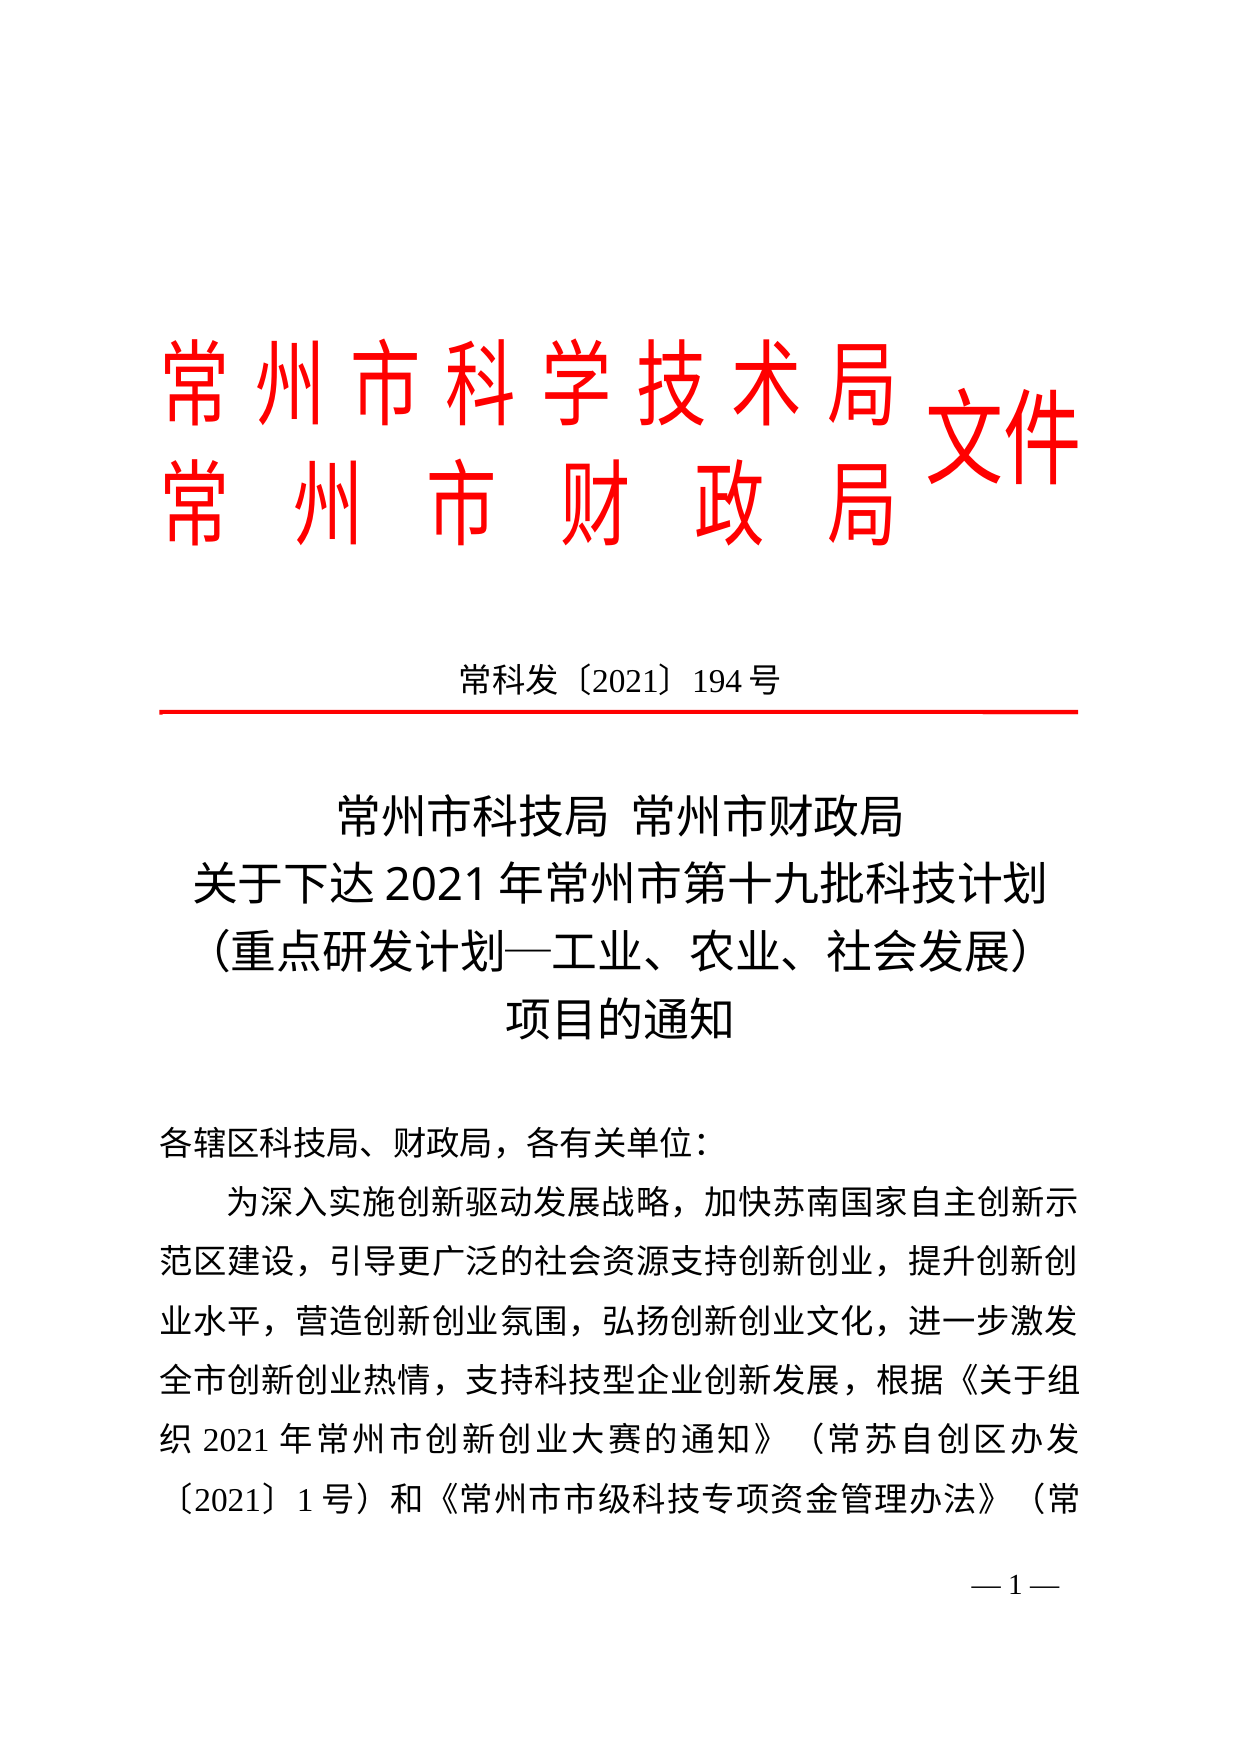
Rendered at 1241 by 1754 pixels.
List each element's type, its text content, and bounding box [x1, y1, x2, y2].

text 常州市科技局 常州市财政局 [159, 786, 1081, 845]
table_header 文件 [910, 310, 1097, 562]
text 项目的通知 [159, 989, 1081, 1048]
text 各辖区科技局、财政局，各有关单位： [159, 1107, 1081, 1167]
table_header 常州市科学技术局 常州市财政局 [148, 310, 909, 562]
text 常科发〔2021〕194号 [159, 654, 1081, 702]
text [159, 1167, 1081, 1523]
text （重点研发计划─工业、农业、社会发展） [159, 921, 1081, 980]
text 关于下达2021年常州市第十九批科技计划 [159, 853, 1081, 913]
